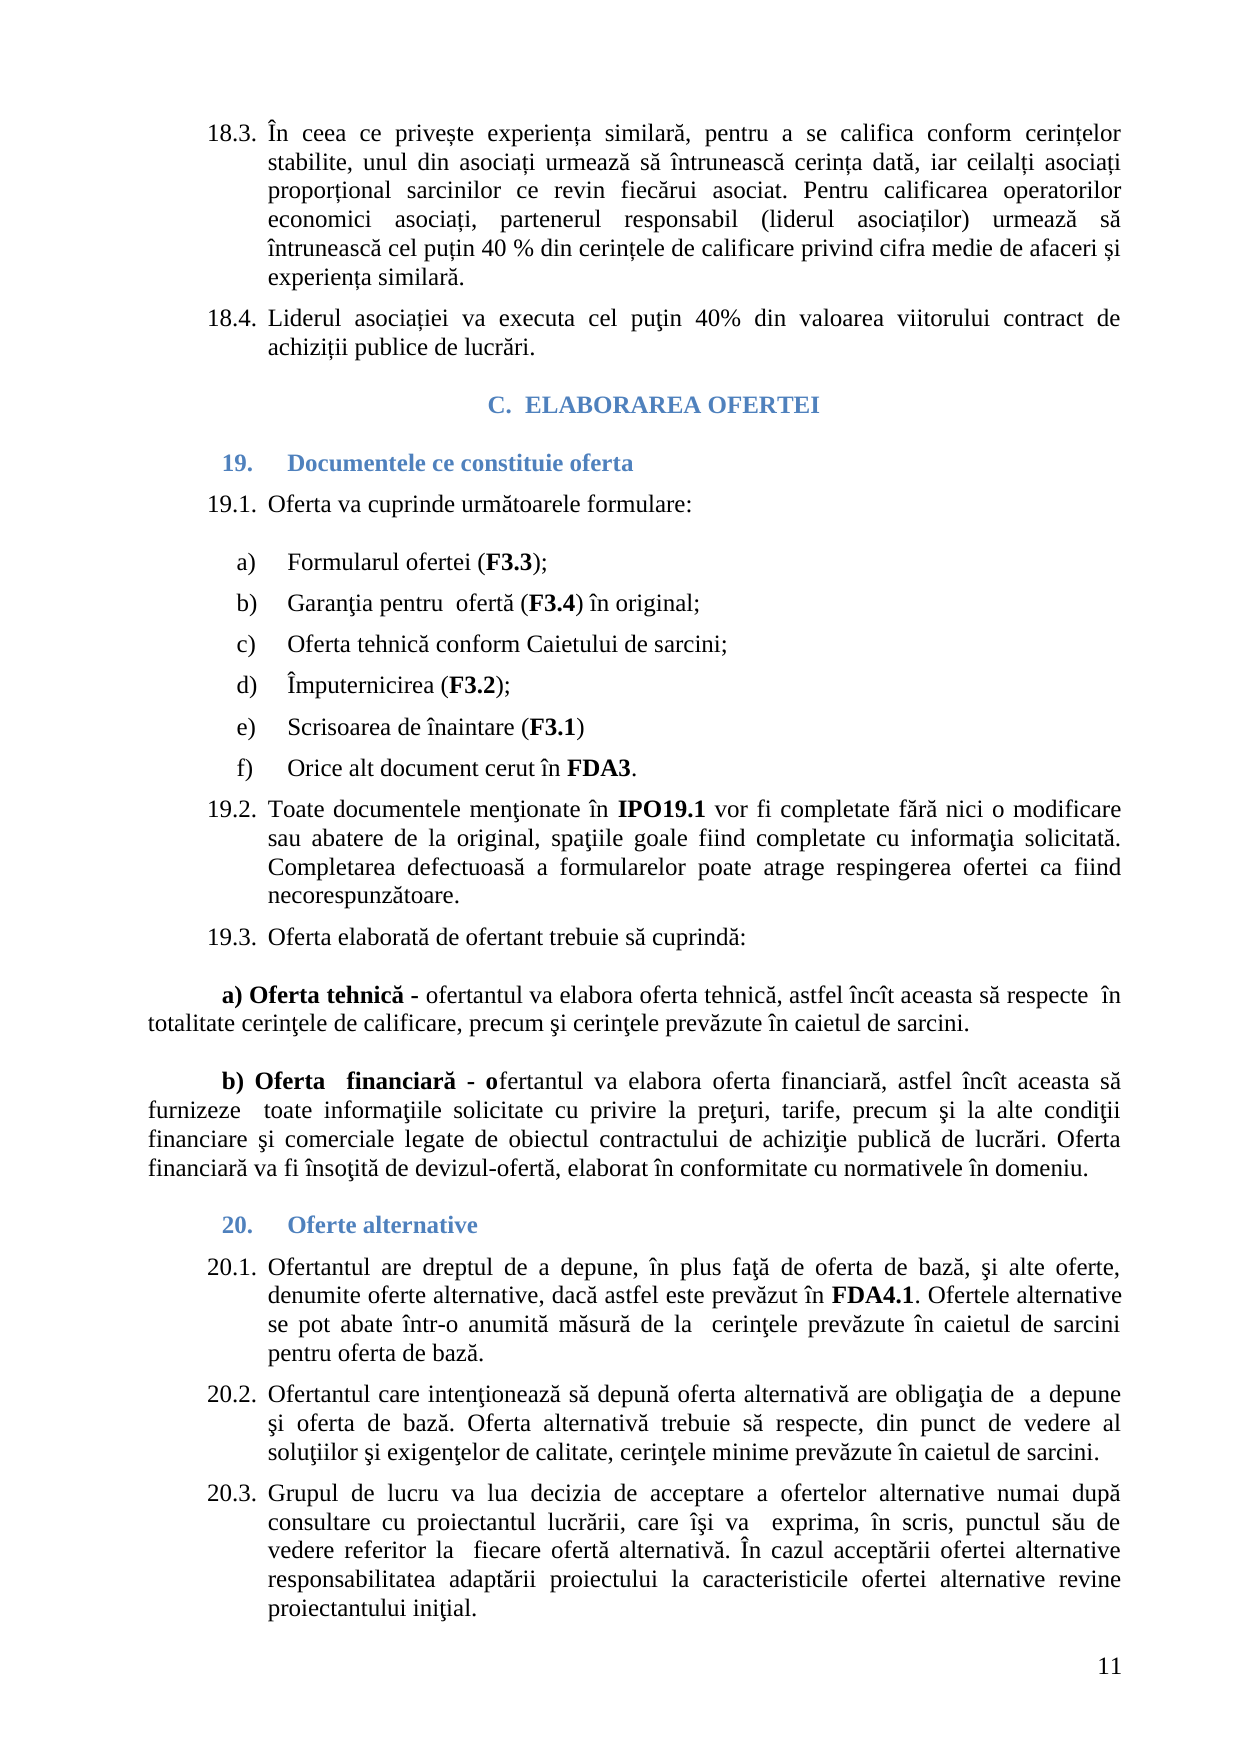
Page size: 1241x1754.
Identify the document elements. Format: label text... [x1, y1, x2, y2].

text b) Oferta financiară - ofertantul va elabora oferta financiară, astfel încît aceasta să furnizeze toate informaţiile solicitate cu privire la preţuri, tarife, precum şi la alte condiţii financiare şi comerciale legate de obiectul contractului de achiziţie publică de lucrări. Oferta financiară va fi însoţită de devizul-ofertă, elaborat în conformitate cu normativele în domeniu. [148, 1150, 1122, 1265]
list Împuternicirea (F3.2); [236, 721, 1122, 749]
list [207, 1561, 1122, 1619]
list În ceea ce privește experiența similară, pentru a se califica conform cerințelor stabilite, unul din asociați urmează să întrunească cerința dată, iar ceilalți asociați proporțional sarcinilor ce revin fiecărui asociat. Pentru calificarea operatorilor economici asociați, partenerul responsabil (liderul asociaților) urmează să întrunească cel puțin 40 % din cerințele de calificare privind cifra medie de afaceri și experiența similară. [207, 118, 1122, 291]
list Ofertantul are dreptul de a depune, în plus faţă de oferta de bază, şi alte oferte, denumite oferte alternative, dacă astfel este prevăzut în FDA4.1. Ofertele alternative se pot abate într-o anumită măsură de la cerinţele prevăzute în caietul de sarcini pentru oferta de bază. [207, 1335, 1122, 1450]
list Formularul ofertei (F3.3); [236, 547, 1122, 576]
list Garanţia pentru ofertă (F3.4) în original; [236, 605, 1122, 633]
list Oferta elaborată de ofertant trebuie să cuprindă: [207, 1005, 1122, 1034]
list Documentele ce constituie oferta [222, 448, 1122, 476]
list Scrisoarea de înaintare (F3.1) [236, 778, 1122, 807]
text ELABORAREA OFERTEI [185, 390, 1122, 418]
text a) Oferta tehnică - ofertantul va elabora oferta tehnică, astfel încît aceasta să respecte în totalitate cerinţele de calificare, precum şi cerinţele prevăzute în caietul de sarcini. [148, 1063, 1122, 1121]
list Toate documentele menţionate în IPO19.1 vor fi completate fără nici o modificare sau abatere de la original, spaţiile goale fiind completate cu informaţia solicitată. Completarea defectuoasă a formularelor poate atrage respingerea ofertei ca fiind necorespunzătoare. [207, 878, 1122, 993]
list Ofertantul care intenţionează să depună oferta alternativă are obligaţia de a depune şi oferta de bază. Oferta alternativă trebuie să respecte, din punct de vedere al soluţiilor şi exigenţelor de calitate, cerinţele minime prevăzute în caietul de sarcini. [207, 1463, 1122, 1549]
list Liderul asociației va executa cel puţin 40% din valoarea viitorului contract de achiziții publice de lucrări. [207, 303, 1122, 361]
list Oferte alternative [222, 1294, 1122, 1323]
list Oferta tehnică conform Caietului de sarcini; [236, 663, 1122, 691]
list Orice alt document cerut în FDA3. [236, 836, 1122, 865]
list Oferta va cuprinde următoarele formulare: [207, 489, 1122, 518]
